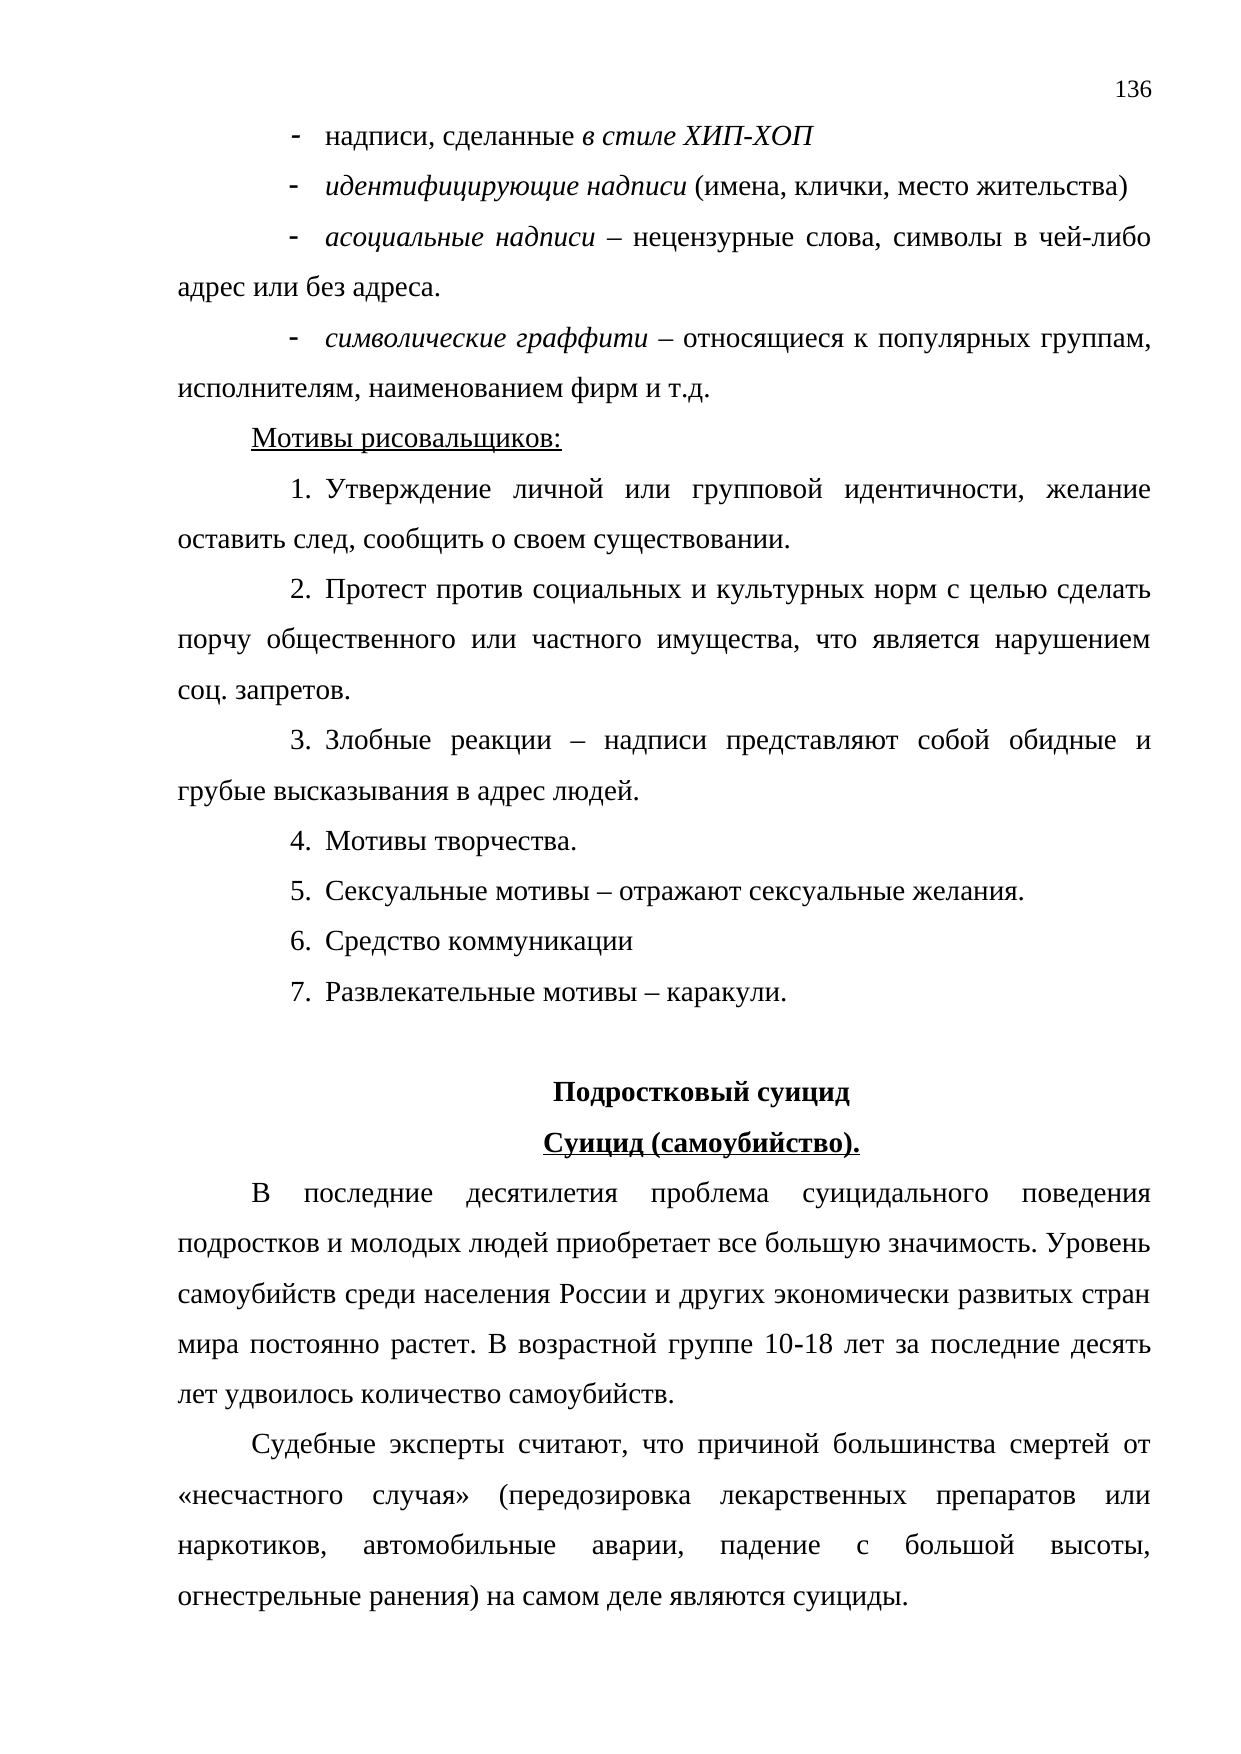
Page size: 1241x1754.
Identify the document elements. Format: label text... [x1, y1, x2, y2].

list Мотивы творчества. [177, 823, 1152, 856]
text Мотивы рисовальщиков: [177, 420, 1152, 454]
list Средство коммуникации [177, 923, 1152, 957]
list Протест против социальных и культурных норм с целью сделать порчу общественного или частного имущества, что является нарушением соц. запретов. [177, 571, 1152, 706]
text В последние десятилетия проблема суицидального поведения подростков и молодых людей приобретает все большую значимость. Уровень самоубийств среди населения России и других экономически развитых стран мира постоянно растет. В возрастной группе 10-18 лет за последние десять лет удвоилось количество самоубийств. [177, 1175, 1152, 1410]
list Утверждение личной или групповой идентичности, желание оставить след, сообщить о своем существовании. [177, 471, 1152, 554]
list Сексуальные мотивы – отражают сексуальные желания. [177, 873, 1152, 907]
text Подростковый суицид [177, 1074, 1152, 1108]
text Суицид (самоубийство). [177, 1125, 1152, 1158]
list асоциальные надписи – нецензурные слова, символы в чей-либо адрес или без адреса. [177, 219, 1152, 303]
list Злобные реакции – надписи представляют собой обидные и грубые высказывания в адрес людей. [177, 722, 1152, 806]
list надписи, сделанные в стиле ХИП-ХОП [177, 118, 1152, 152]
text Судебные эксперты считают, что причиной большинства смертей от «несчастного случая» (передозировка лекарственных препаратов или наркотиков, автомобильные аварии, падение с большой высоты, огнестрельные ранения) на самом деле являются суициды. [177, 1427, 1152, 1611]
list идентифицирующие надписи (имена, клички, место жительства) [177, 168, 1152, 202]
list Развлекательные мотивы – каракули. [177, 974, 1152, 1007]
list символические граффити – относящиеся к популярных группам, исполнителям, наименованием фирм и т.д. [177, 320, 1152, 404]
